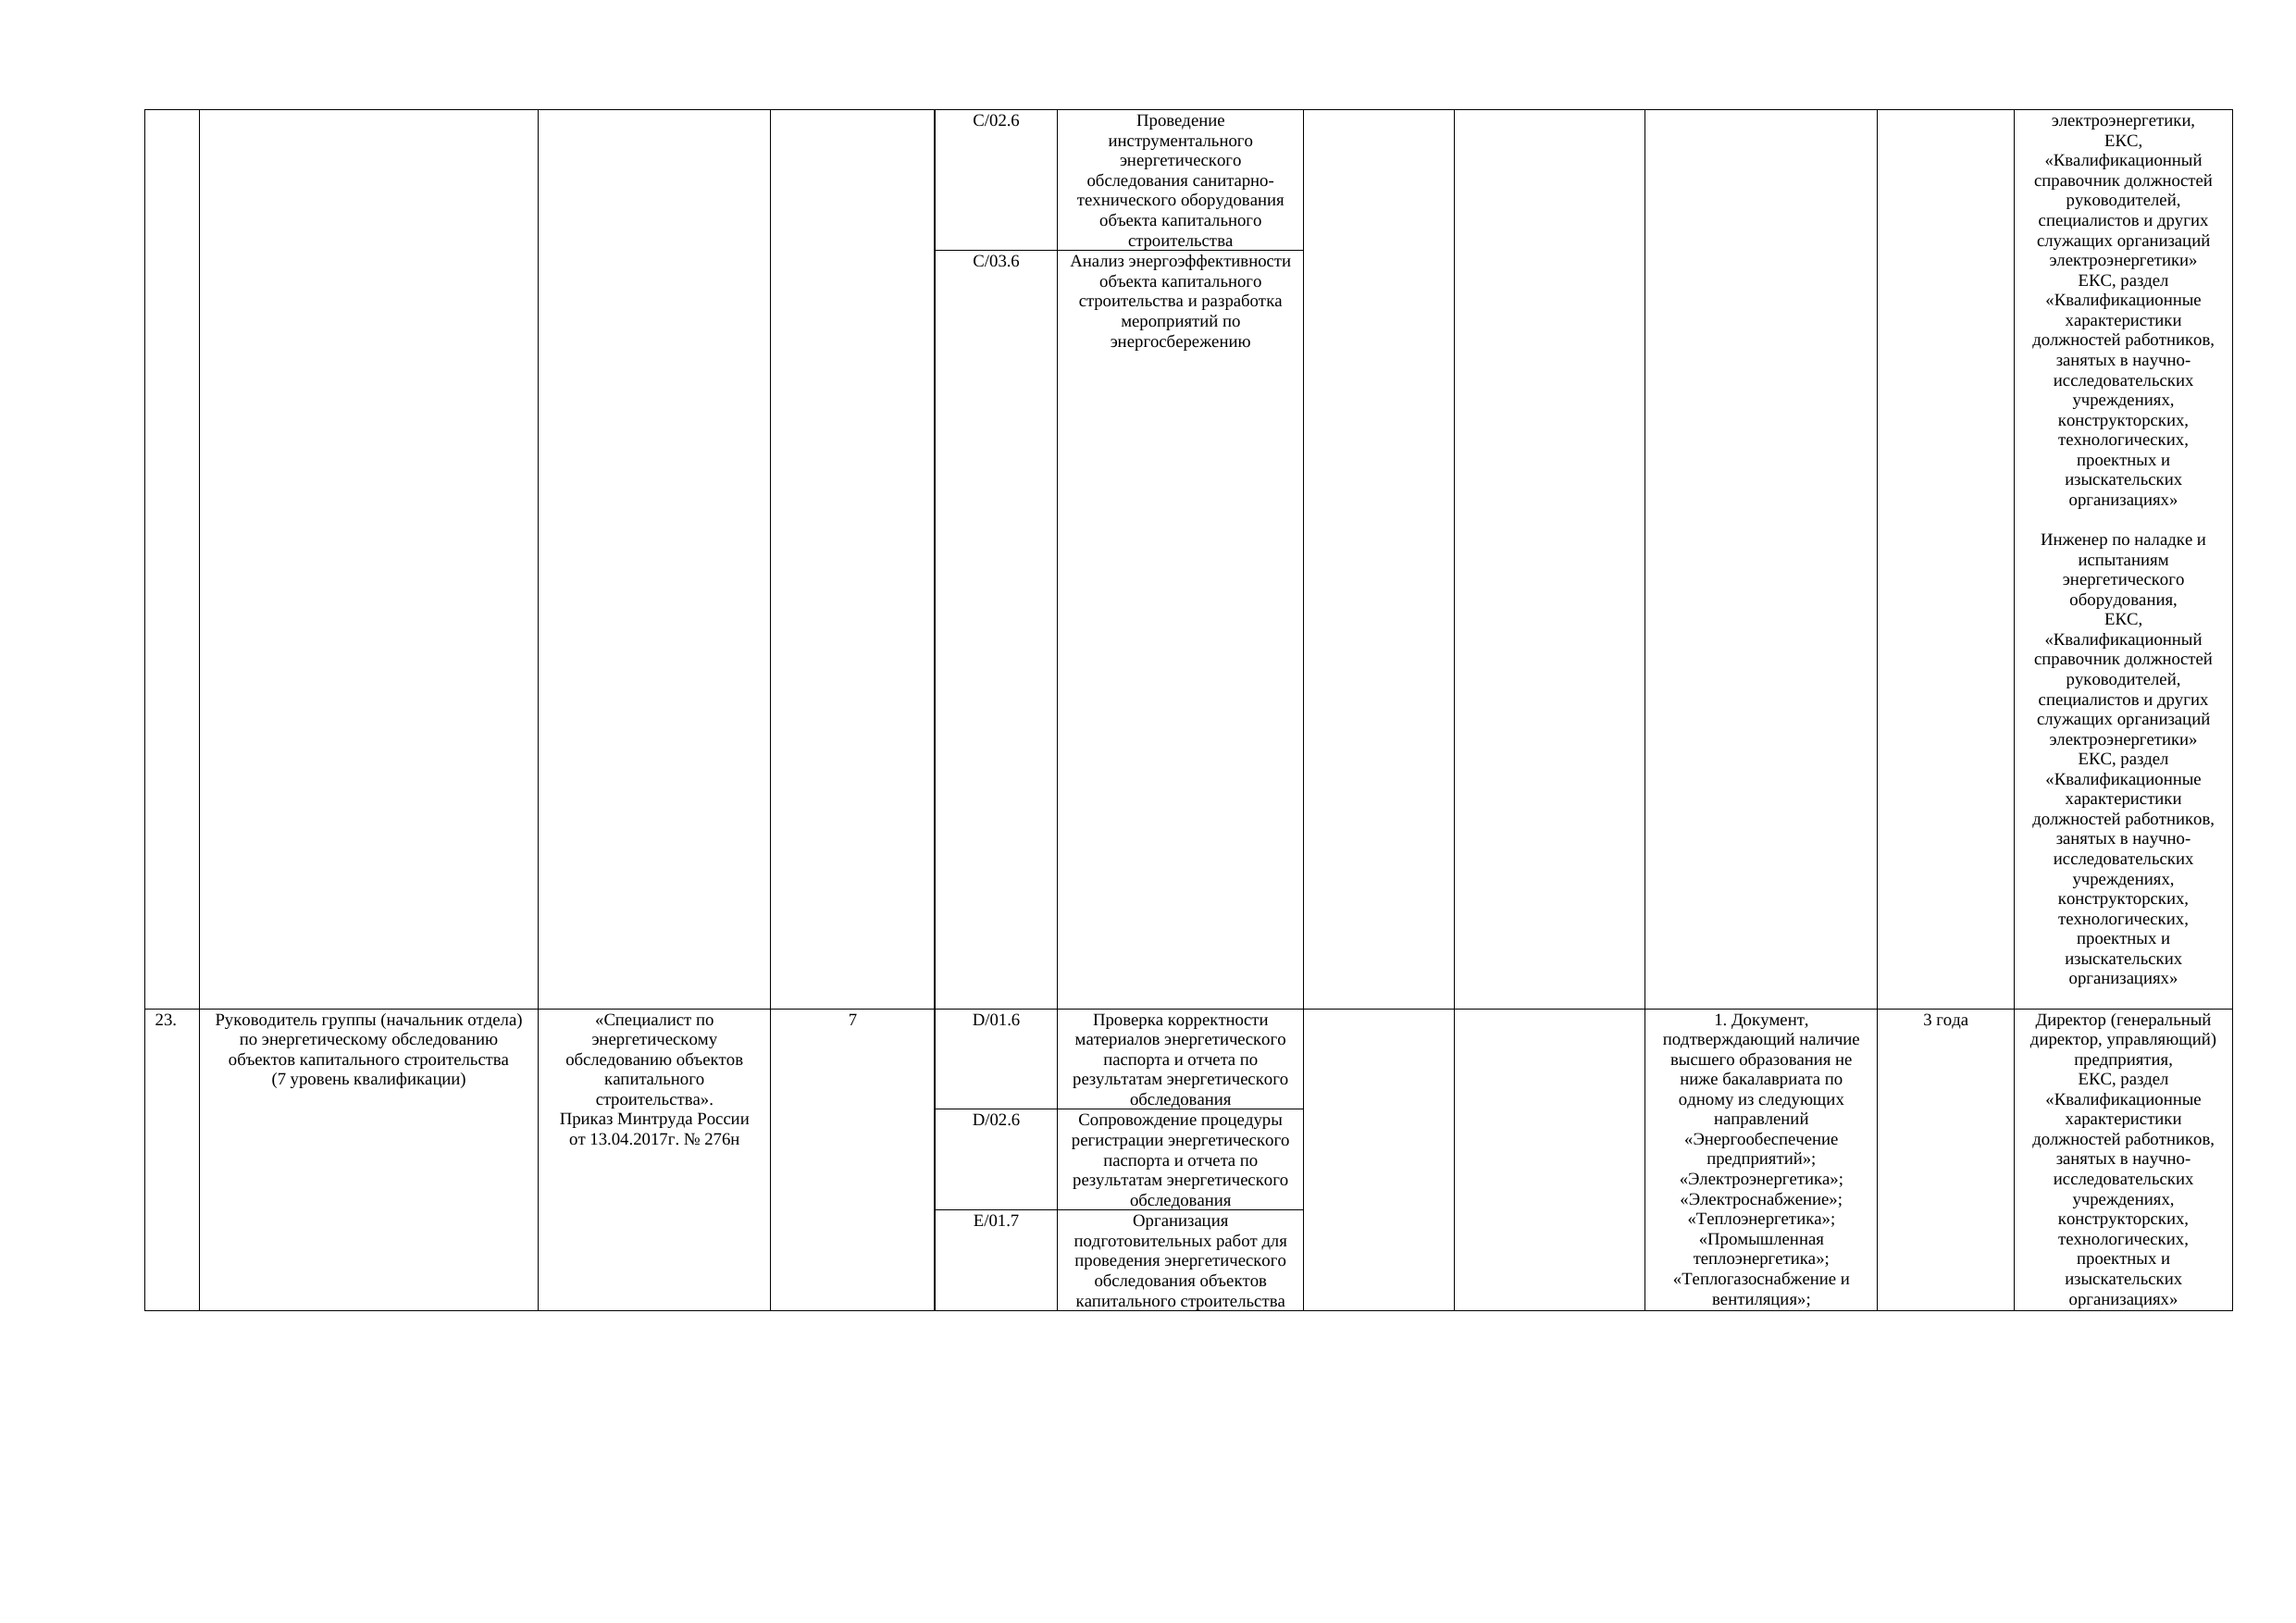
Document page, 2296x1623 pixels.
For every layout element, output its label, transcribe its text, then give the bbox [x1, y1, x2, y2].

table_cell Организация подготовительных работ для проведения энергетического обследования объектов капитального строительства [1058, 1210, 1303, 1310]
table_cell C/02.6 [936, 110, 1057, 250]
table_cell 3 года [1878, 1010, 2014, 1310]
table_cell [145, 1010, 199, 1310]
table_cell [1304, 1010, 1454, 1310]
table_cell Проверка корректности материалов энергетического паспорта и отчета по результатам энергетического обследования [1058, 1010, 1303, 1109]
table_cell Проведение инструментального энергетического обследования санитарно-технического оборудования объекта капитального строительства [1058, 110, 1303, 250]
table_cell [1455, 1010, 1644, 1310]
table_cell Руководитель группы (начальник отдела) по энергетическому обследованию объектов капитального строительства (7 уровень квалификации) [200, 1010, 538, 1310]
table_cell E/01.7 [936, 1210, 1057, 1310]
table_cell D/01.6 [936, 1010, 1057, 1109]
table_cell Анализ энергоэффективности объекта капитального строительства и разработка мероприятий по энергосбережению [1058, 251, 1303, 1008]
table_cell Директор (генеральный директор, управляющий) предприятия, ЕКС, раздел «Квалификационные характеристики должностей работников, занятых в научно-исследовательских учреждениях, конструкторских, технологических, проектных и изыскательских организациях» Главный энергетик, ЕКС, раздел «Квалификационные характеристики должностей работников, занятых в научно-исследовательских учреждениях, конструкторских, технологических, проектных и изыскательских организациях» [2015, 1010, 2232, 1310]
table_cell C/03.6 [936, 251, 1057, 1008]
table_cell «Специалист по энергетическому обследованию объектов капитального строительства». Приказ Минтруда России от 13.04.2017г. № 276н [539, 1010, 770, 1310]
table_cell Сопровождение процедуры регистрации энергетического паспорта и отчета по результатам энергетического обследования [1058, 1109, 1303, 1209]
table_cell 1. Документ, подтверждающий наличие высшего образования не ниже бакалавриата по одному из следующих направлений «Энергообеспечение предприятий»; «Электроэнергетика»; «Электроснабжение»; «Теплоэнергетика»; «Промышленная теплоэнергетика»; «Теплогазоснабжение и вентиляция»; «Водоснабжение и водоотведение». 2. Документ, подтверждающий опыт работы не менее пяти лет по профилю подтверждаемой квалификации. [1645, 1010, 1877, 1310]
table_cell 7 [771, 1010, 934, 1310]
table_cell D/02.6 [936, 1109, 1057, 1209]
